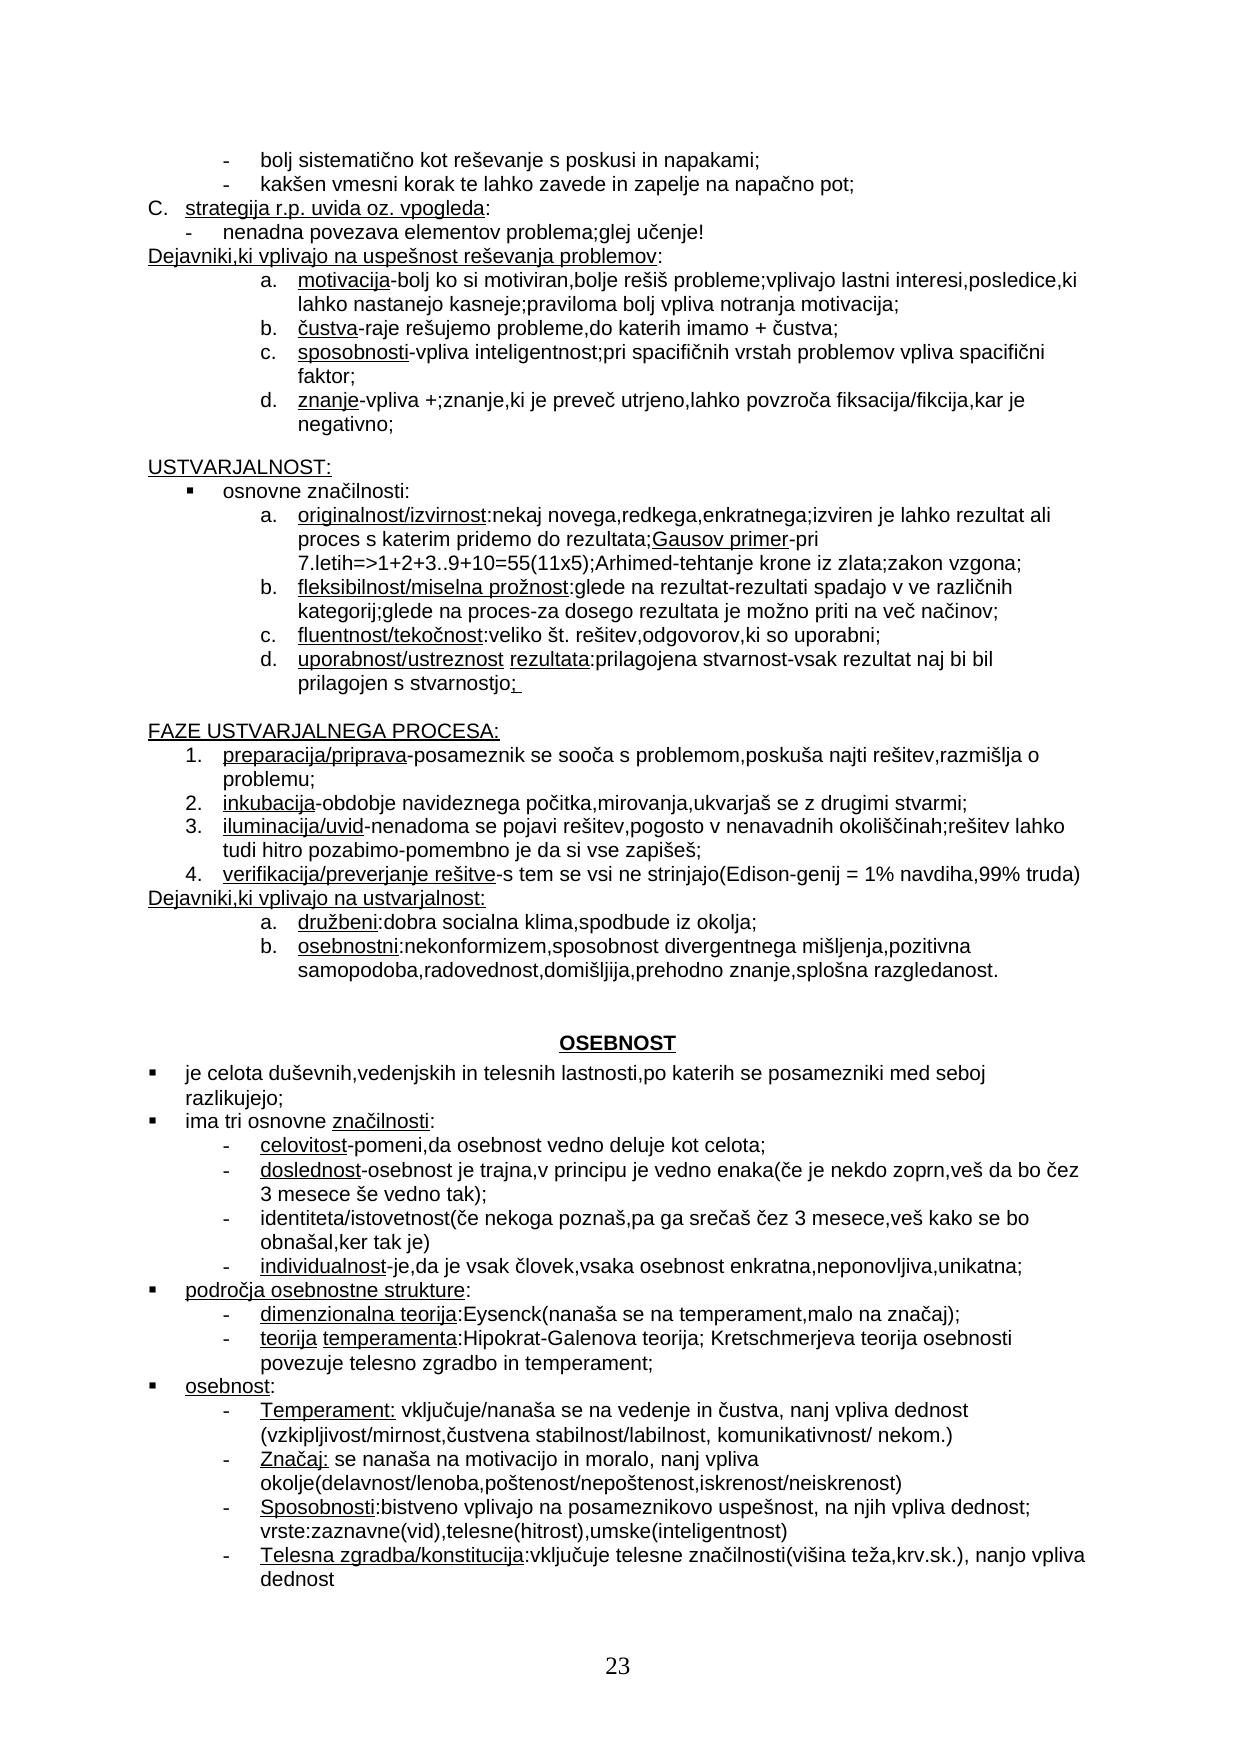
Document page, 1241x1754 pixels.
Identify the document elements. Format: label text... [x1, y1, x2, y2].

list ima tri osnovne značilnosti: [148, 1109, 1087, 1133]
list dimenzionalna teorija:Eysenck(nanaša se na temperament,malo na značaj); [223, 1302, 1087, 1326]
list družbeni:dobra socialna klima,spodbude iz okolja; [260, 910, 1087, 934]
list fleksibilnost/miselna prožnost:glede na rezultat-rezultati spadajo v ve različnih kategorij;glede na proces-za dosego rezultata je možno priti na več načinov; [260, 575, 1087, 623]
list identiteta/istovetnost(če nekoga poznaš,pa ga srečaš čez 3 mesece,veš kako se bo obnašal,ker tak je) [223, 1206, 1087, 1254]
list inkubacija-obdobje navideznega počitka,mirovanja,ukvarjaš se z drugimi stvarmi; [185, 790, 1087, 814]
list Telesna zgradba/konstitucija:vključuje telesne značilnosti(višina teža,krv.sk.), nanjo vpliva dednost [223, 1543, 1087, 1591]
list področja osebnostne strukture: [148, 1278, 1087, 1302]
list motivacija-bolj ko si motiviran,bolje rešiš probleme;vplivajo lastni interesi,posledice,ki lahko nastanejo kasneje;praviloma bolj vpliva notranja motivacija; [260, 268, 1087, 316]
text Dejavniki,ki vplivajo na ustvarjalnost: [148, 886, 1087, 910]
list Temperament: vključuje/nanaša se na vedenje in čustva, nanj vpliva dednost (vzkipljivost/mirnost,čustvena stabilnost/labilnost, komunikativnost/ nekom.) [223, 1398, 1087, 1446]
list čustva-raje rešujemo probleme,do katerih imamo + čustva; [260, 316, 1087, 340]
list preparacija/priprava-posameznik se sooča s problemom,poskuša najti rešitev,razmišlja o problemu; [185, 742, 1087, 790]
list osebnostni:nekonformizem,sposobnost divergentnega mišljenja,pozitivna samopodoba,radovednost,domišljija,prehodno znanje,splošna razgledanost. [260, 934, 1087, 982]
list teorija temperamenta:Hipokrat-Galenova teorija; Kretschmerjeva teorija osebnosti povezuje telesno zgradbo in temperament; [223, 1326, 1087, 1374]
list Značaj: se nanaša na motivacijo in moralo, nanj vpliva okolje(delavnost/lenoba,poštenost/nepoštenost,iskrenost/neiskrenost) [223, 1446, 1087, 1494]
list celovitost-pomeni,da osebnost vedno deluje kot celota; [223, 1133, 1087, 1157]
list originalnost/izvirnost:nekaj novega,redkega,enkratnega;izviren je lahko rezultat ali proces s katerim pridemo do rezultata;Gausov primer-pri 7.letih=>1+2+3..9+10=55(11x5);Arhimed-tehtanje krone iz zlata;zakon vzgona; [260, 503, 1087, 575]
list sposobnosti-vpliva inteligentnost;pri spacifičnih vrstah problemov vpliva spacifični faktor; [260, 340, 1087, 388]
list iluminacija/uvid-nenadoma se pojavi rešitev,pogosto v nenavadnih okoliščinah;rešitev lahko tudi hitro pozabimo-pomembno je da si vse zapišeš; [185, 814, 1087, 862]
list bolj sistematično kot reševanje s poskusi in napakami; [223, 148, 1087, 172]
list nenadna povezava elementov problema;glej učenje! [185, 220, 1087, 244]
list verifikacija/preverjanje rešitve-s tem se vsi ne strinjajo(Edison-genij = 1% navdiha,99% truda) [185, 862, 1087, 886]
list individualnost-je,da je vsak človek,vsaka osebnost enkratna,neponovljiva,unikatna; [223, 1254, 1087, 1278]
list kakšen vmesni korak te lahko zavede in zapelje na napačno pot; [223, 172, 1087, 196]
text FAZE USTVARJALNEGA PROCESA: [148, 718, 1087, 742]
list osebnost: [148, 1374, 1087, 1398]
list osnovne značilnosti: [185, 479, 1087, 503]
list je celota duševnih,vedenjskih in telesnih lastnosti,po katerih se posamezniki med seboj razlikujejo; [148, 1061, 1087, 1109]
text USTVARJALNOST: [148, 455, 1087, 479]
list doslednost-osebnost je trajna,v principu je vedno enaka(če je nekdo zoprn,veš da bo čez 3 mesece še vedno tak); [223, 1157, 1087, 1206]
list znanje-vpliva +;znanje,ki je preveč utrjeno,lahko povzroča fiksacija/fikcija,kar je negativno; [260, 388, 1087, 436]
text Dejavniki,ki vplivajo na uspešnost reševanja problemov: [148, 244, 1087, 268]
list fluentnost/tekočnost:veliko št. rešitev,odgovorov,ki so uporabni; [260, 623, 1087, 647]
list Sposobnosti:bistveno vplivajo na posameznikovo uspešnost, na njih vpliva dednost; vrste:zaznavne(vid),telesne(hitrost),umske(inteligentnost) [223, 1494, 1087, 1543]
subtitle OSEBNOST [148, 1031, 1087, 1055]
list strategija r.p. uvida oz. vpogleda: [148, 196, 1087, 220]
list uporabnost/ustreznost rezultata:prilagojena stvarnost-vsak rezultat naj bi bil prilagojen s stvarnostjo; [260, 647, 1087, 694]
